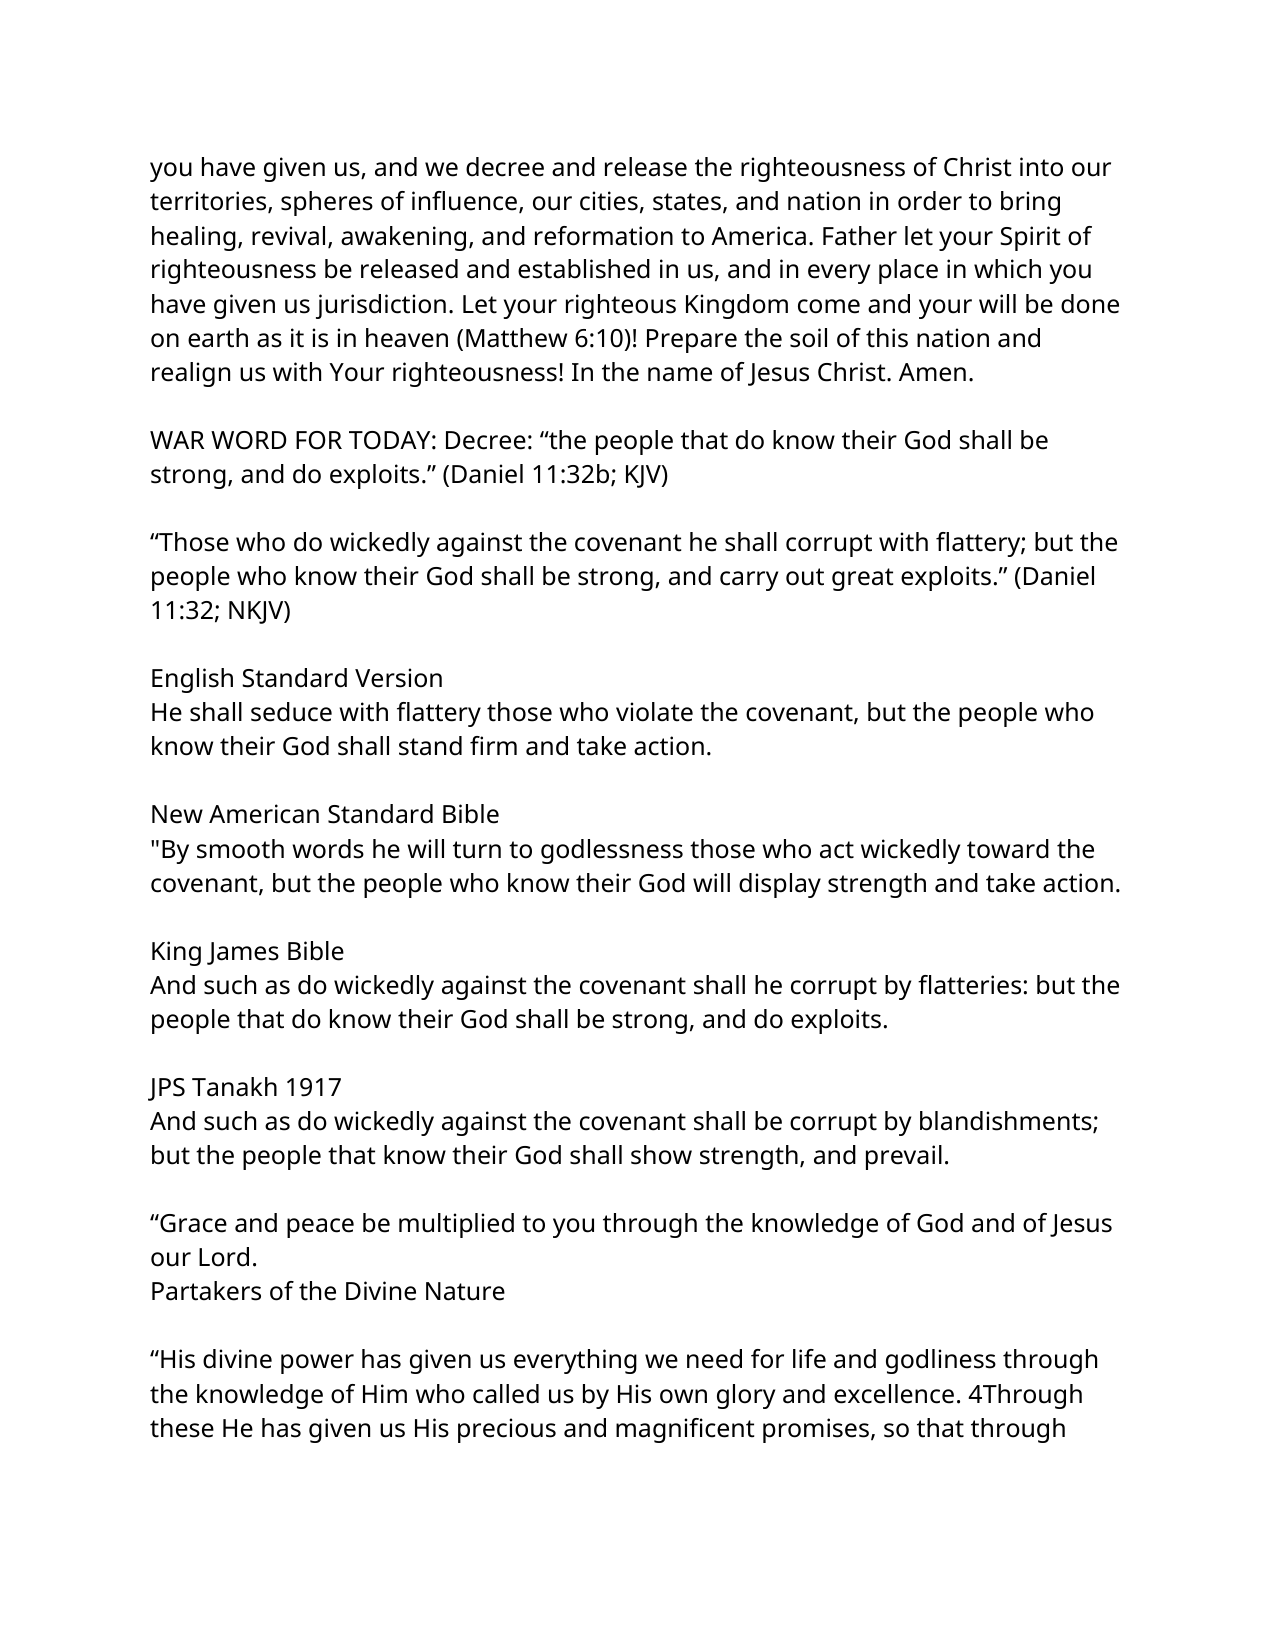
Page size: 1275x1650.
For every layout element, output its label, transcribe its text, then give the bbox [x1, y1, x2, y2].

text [150, 1342, 1125, 1444]
text WAR WORD FOR TODAY: Decree: “the people that do know their God shall be strong, and do exploits.” (Daniel 11:32b; KJV) [150, 422, 1125, 491]
text New American Standard Bible [150, 797, 1125, 831]
text “Those who do wickedly against the covenant he shall corrupt with flattery; but the people who know their God shall be strong, and carry out great exploits.” (Daniel 11:32; NKJV) [150, 525, 1125, 627]
text “Grace and peace be multiplied to you through the knowledge of God and of Jesus our Lord. [150, 1206, 1125, 1274]
text And such as do wickedly against the covenant shall he corrupt by flatteries: but the people that do know their God shall be strong, and do exploits. [150, 967, 1125, 1036]
text JPS Tanakh 1917 [150, 1070, 1125, 1104]
text And such as do wickedly against the covenant shall be corrupt by blandishments; but the people that know their God shall show strength, and prevail. [150, 1104, 1125, 1172]
text Partakers of the Divine Nature [150, 1274, 1125, 1308]
text "By smooth words he will turn to godlessness those who act wickedly toward the covenant, but the people who know their God will display strength and take action. [150, 831, 1125, 899]
text English Standard Version [150, 661, 1125, 695]
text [150, 150, 1125, 388]
text He shall seduce with flattery those who violate the covenant, but the people who know their God shall stand firm and take action. [150, 695, 1125, 763]
text King James Bible [150, 933, 1125, 967]
